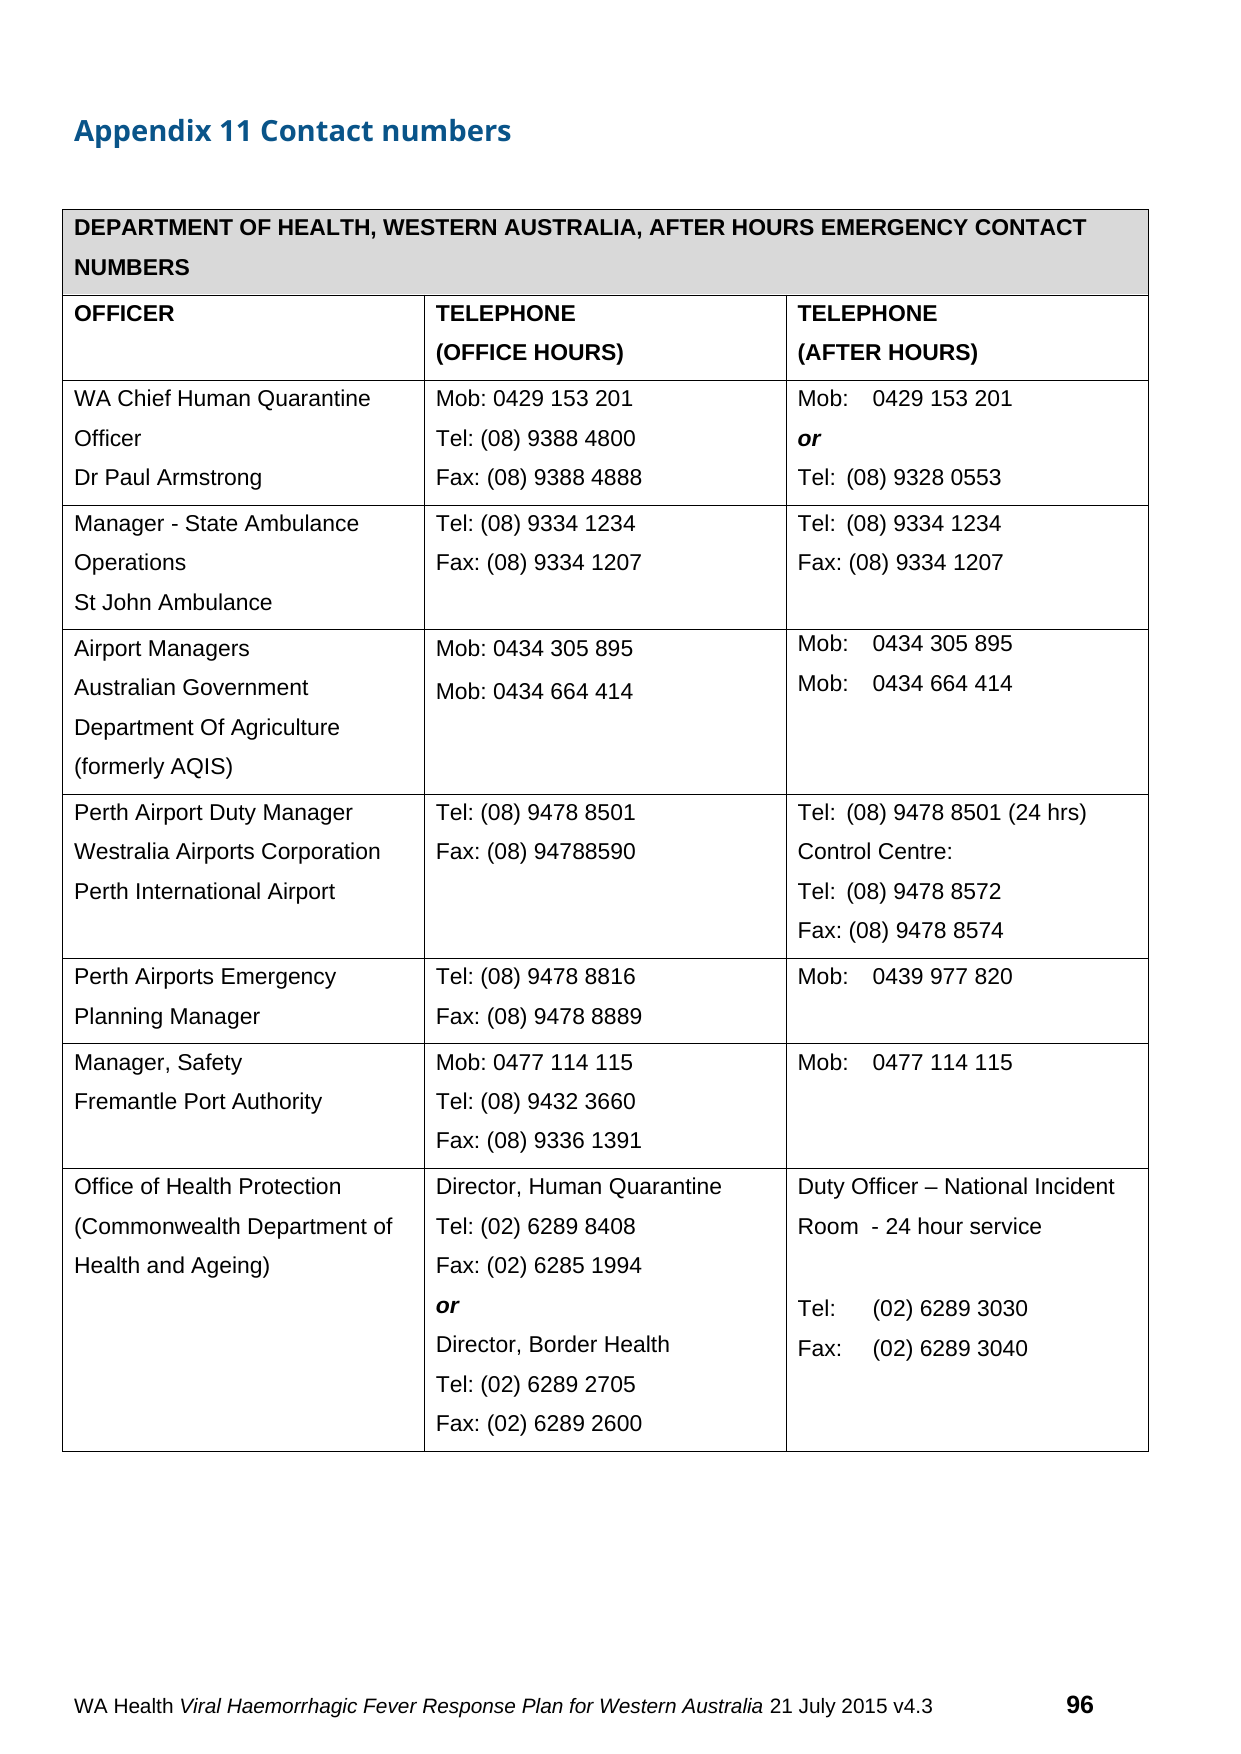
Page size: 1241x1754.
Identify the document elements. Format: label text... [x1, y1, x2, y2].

table_cell Mob: 0434 305 895 Mob: 0434 664 414 [787, 630, 1148, 794]
table_cell Perth Airports Emergency Planning Manager [63, 959, 424, 1043]
table_cell Tel: (08) 9334 1234 Fax: (08) 9334 1207 [425, 506, 786, 629]
table_cell Tel: (08) 9478 8501 Fax: (08) 94788590 [425, 795, 786, 958]
table_cell Manager - State Ambulance Operations St John Ambulance [63, 506, 424, 629]
table_cell OFFICER [63, 296, 424, 380]
table_cell Mob: 0477 114 115 Tel: (08) 9432 3660 Fax: (08) 9336 1391 [425, 1044, 786, 1168]
table_cell Mob: 0477 114 115 [787, 1044, 1148, 1168]
table_cell Duty Officer – National Incident Room - 24 hour service Tel: (02) 6289 3030 Fax: (02) 6289 3040 [787, 1169, 1148, 1451]
table_cell Mob: 0429 153 201 Tel: (08) 9388 4800 Fax: (08) 9388 4888 [425, 381, 786, 504]
table_cell Manager, Safety Fremantle Port Authority [63, 1044, 424, 1168]
table_cell TELEPHONE (AFTER HOURS) [787, 296, 1148, 380]
table_cell TELEPHONE (OFFICE HOURS) [425, 296, 786, 380]
table_cell Office of Health Protection (Commonwealth Department of Health and Ageing) [63, 1169, 424, 1451]
table_cell Mob: 0439 977 820 [787, 959, 1148, 1043]
table_cell Airport Managers Australian Government Department Of Agriculture (formerly AQIS) [63, 630, 424, 794]
table_cell Perth Airport Duty Manager Westralia Airports Corporation Perth International Airport [63, 795, 424, 958]
table_cell Director, Human Quarantine Tel: (02) 6289 8408 Fax: (02) 6285 1994 or Director, Border Health Tel: (02) 6289 2705 Fax: (02) 6289 2600 [425, 1169, 786, 1451]
table_cell Tel: (08) 9334 1234 Fax: (08) 9334 1207 [787, 506, 1148, 629]
table_cell Tel: (08) 9478 8501 (24 hrs) Control Centre: Tel: (08) 9478 8572 Fax: (08) 9478 8574 [787, 795, 1148, 958]
table_cell WA Chief Human Quarantine Officer Dr Paul Armstrong [63, 381, 424, 504]
table_header DEPARTMENT OF HEALTH, WESTERN AUSTRALIA, AFTER HOURS EMERGENCY CONTACT NUMBERS [63, 210, 1148, 294]
table_cell Mob: 0434 305 895 Mob: 0434 664 414 [425, 630, 786, 794]
table_cell Tel: (08) 9478 8816 Fax: (08) 9478 8889 [425, 959, 786, 1043]
table_cell Mob: 0429 153 201 or Tel: (08) 9328 0553 [787, 381, 1148, 504]
subtitle Appendix 11 Contact numbers [74, 111, 1169, 150]
